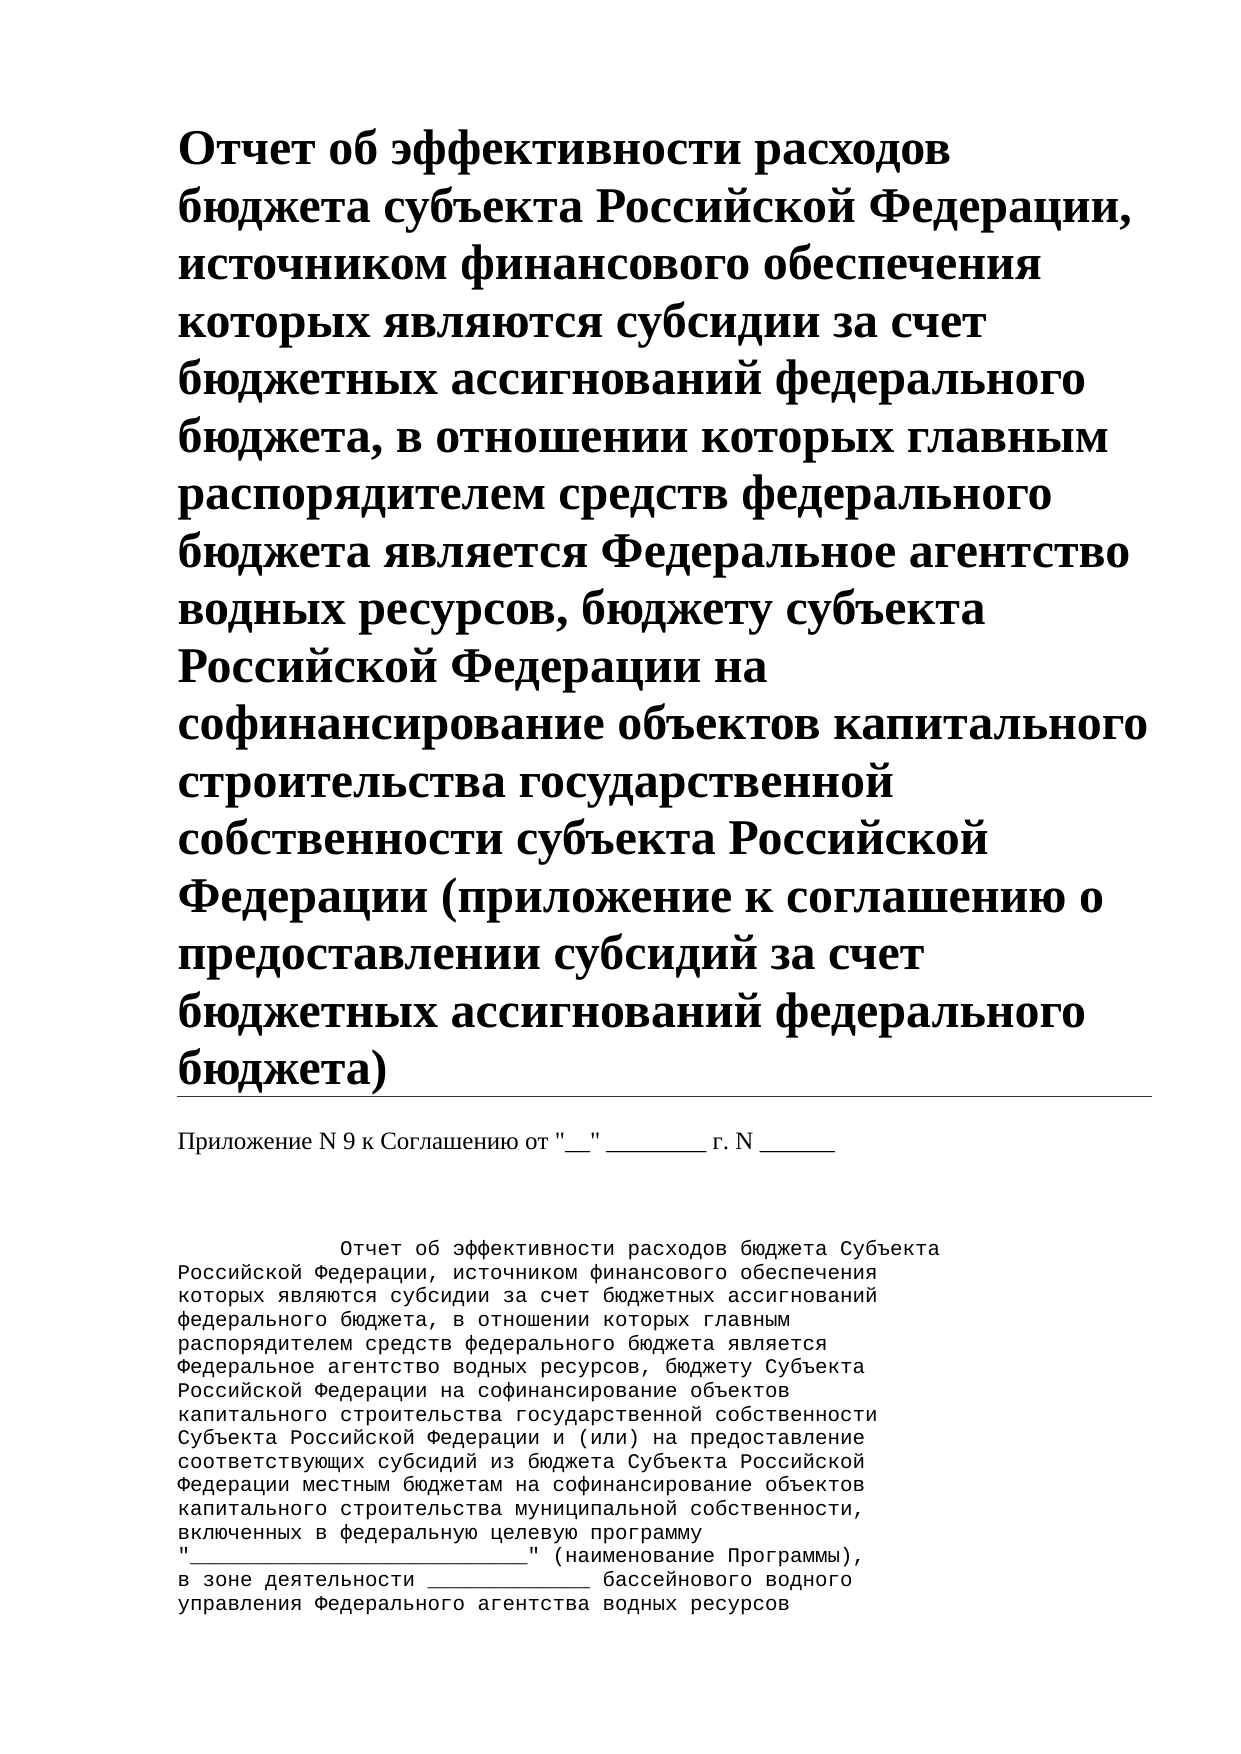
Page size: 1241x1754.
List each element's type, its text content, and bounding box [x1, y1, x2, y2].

text Федерации местным бюджетам на софинансирование объектов [177, 1474, 1152, 1498]
text управления Федерального агентства водных ресурсов [177, 1593, 1152, 1616]
subtitle Отчет об эффективности расходов бюджета субъекта Российской Федерации, источником финансового обеспечения которых являются субсидии за счет бюджетных ассигнований федерального бюджета, в отношении которых главным распорядителем средств федерального бюджета является Федеральное агентство водных ресурсов, бюджету субъекта Российской Федерации на софинансирование объектов капитального строительства государственной собственности субъекта Российской Федерации (приложение к соглашению о предоставлении субсидий за счет бюджетных ассигнований федерального бюджета) [177, 118, 1152, 1096]
text "___________________________" (наименование Программы), [177, 1545, 1152, 1569]
text капитального строительства государственной собственности [177, 1403, 1152, 1427]
text капитального строительства муниципальной собственности, [177, 1498, 1152, 1522]
text распорядителем средств федерального бюджета является [177, 1333, 1152, 1356]
text Российской Федерации на софинансирование объектов [177, 1380, 1152, 1403]
text в зоне деятельности _____________ бассейнового водного [177, 1569, 1152, 1593]
text Федеральное агентство водных ресурсов, бюджету Субъекта [177, 1356, 1152, 1380]
text Российской Федерации, источником финансового обеспечения [177, 1262, 1152, 1285]
text включенных в федеральную целевую программу [177, 1522, 1152, 1545]
text Приложение N 9 к Соглашению от "__" ________ г. N ______ [177, 1126, 1152, 1155]
text федерального бюджета, в отношении которых главным [177, 1309, 1152, 1333]
text Субъекта Российской Федерации и (или) на предоставление [177, 1427, 1152, 1451]
text Отчет об эффективности расходов бюджета Субъекта [177, 1238, 1152, 1262]
text которых являются субсидии за счет бюджетных ассигнований [177, 1285, 1152, 1309]
text соответствующих субсидий из бюджета Субъекта Российской [177, 1451, 1152, 1474]
